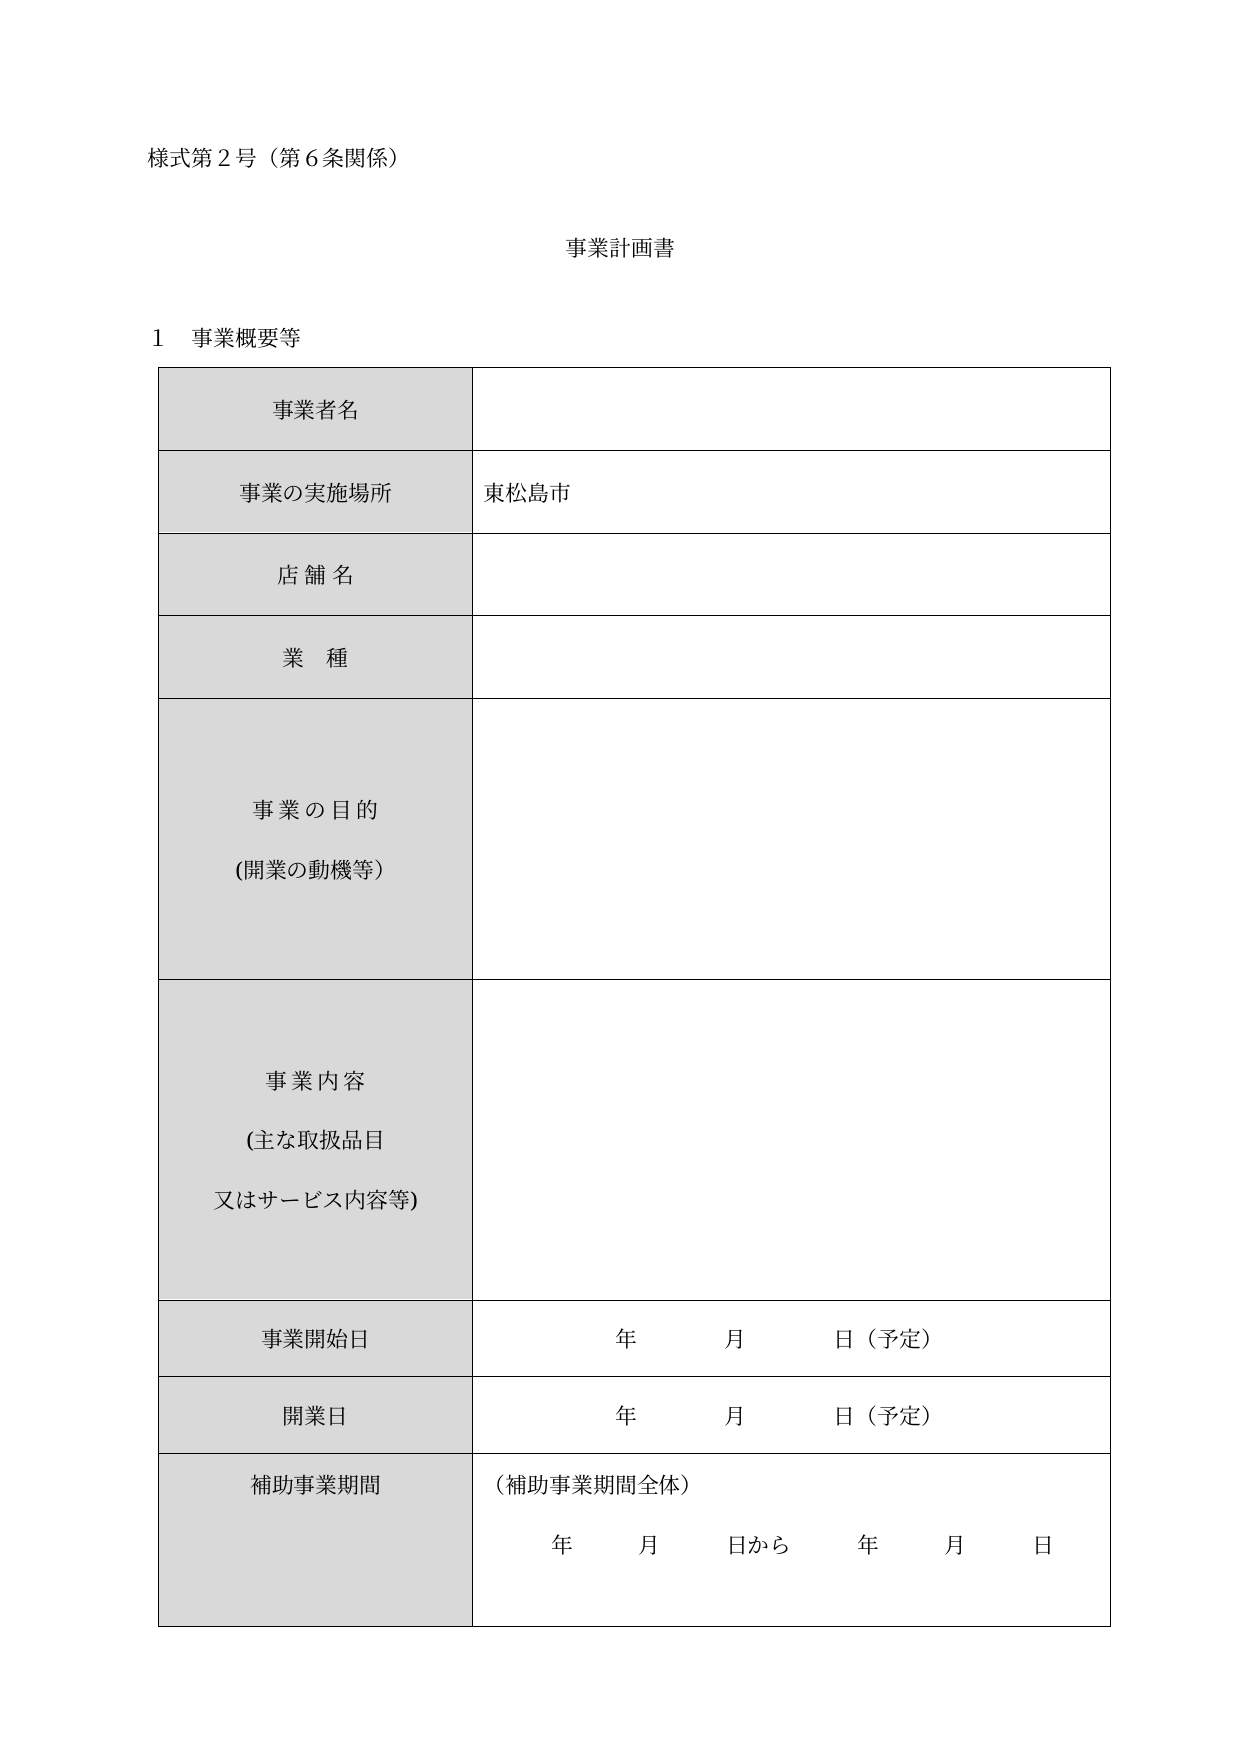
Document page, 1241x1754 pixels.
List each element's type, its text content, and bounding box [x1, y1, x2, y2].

table_cell 年 月 日（予定） [473, 1301, 1110, 1376]
table_header 事業者名 [159, 368, 472, 450]
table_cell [473, 1454, 1110, 1626]
table_cell [473, 534, 1110, 615]
table_cell [473, 980, 1110, 1299]
table_header [473, 368, 1110, 450]
table_cell 事業の目的 (開業の動機等） [159, 699, 472, 979]
table_cell 開業日 [159, 1377, 472, 1453]
table_cell 補助事業期間 [159, 1454, 472, 1626]
table_cell [473, 699, 1110, 979]
table_cell 店 舗 名 [159, 534, 472, 615]
table_cell 事業の実施場所 [159, 451, 472, 532]
text １ 事業概要等 [148, 307, 1092, 367]
table_cell 事業開始日 [159, 1301, 472, 1376]
table_cell 事業内容 (主な取扱品目 又はサービス内容等) [159, 980, 472, 1299]
table_cell 業種 [159, 616, 472, 698]
table_cell 年 月 日（予定） [473, 1377, 1110, 1453]
text 様式第２号（第６条関係） [148, 127, 1092, 187]
text 事業計画書 [148, 217, 1092, 277]
table_cell 東松島市 [473, 451, 1110, 532]
table_cell [473, 616, 1110, 698]
